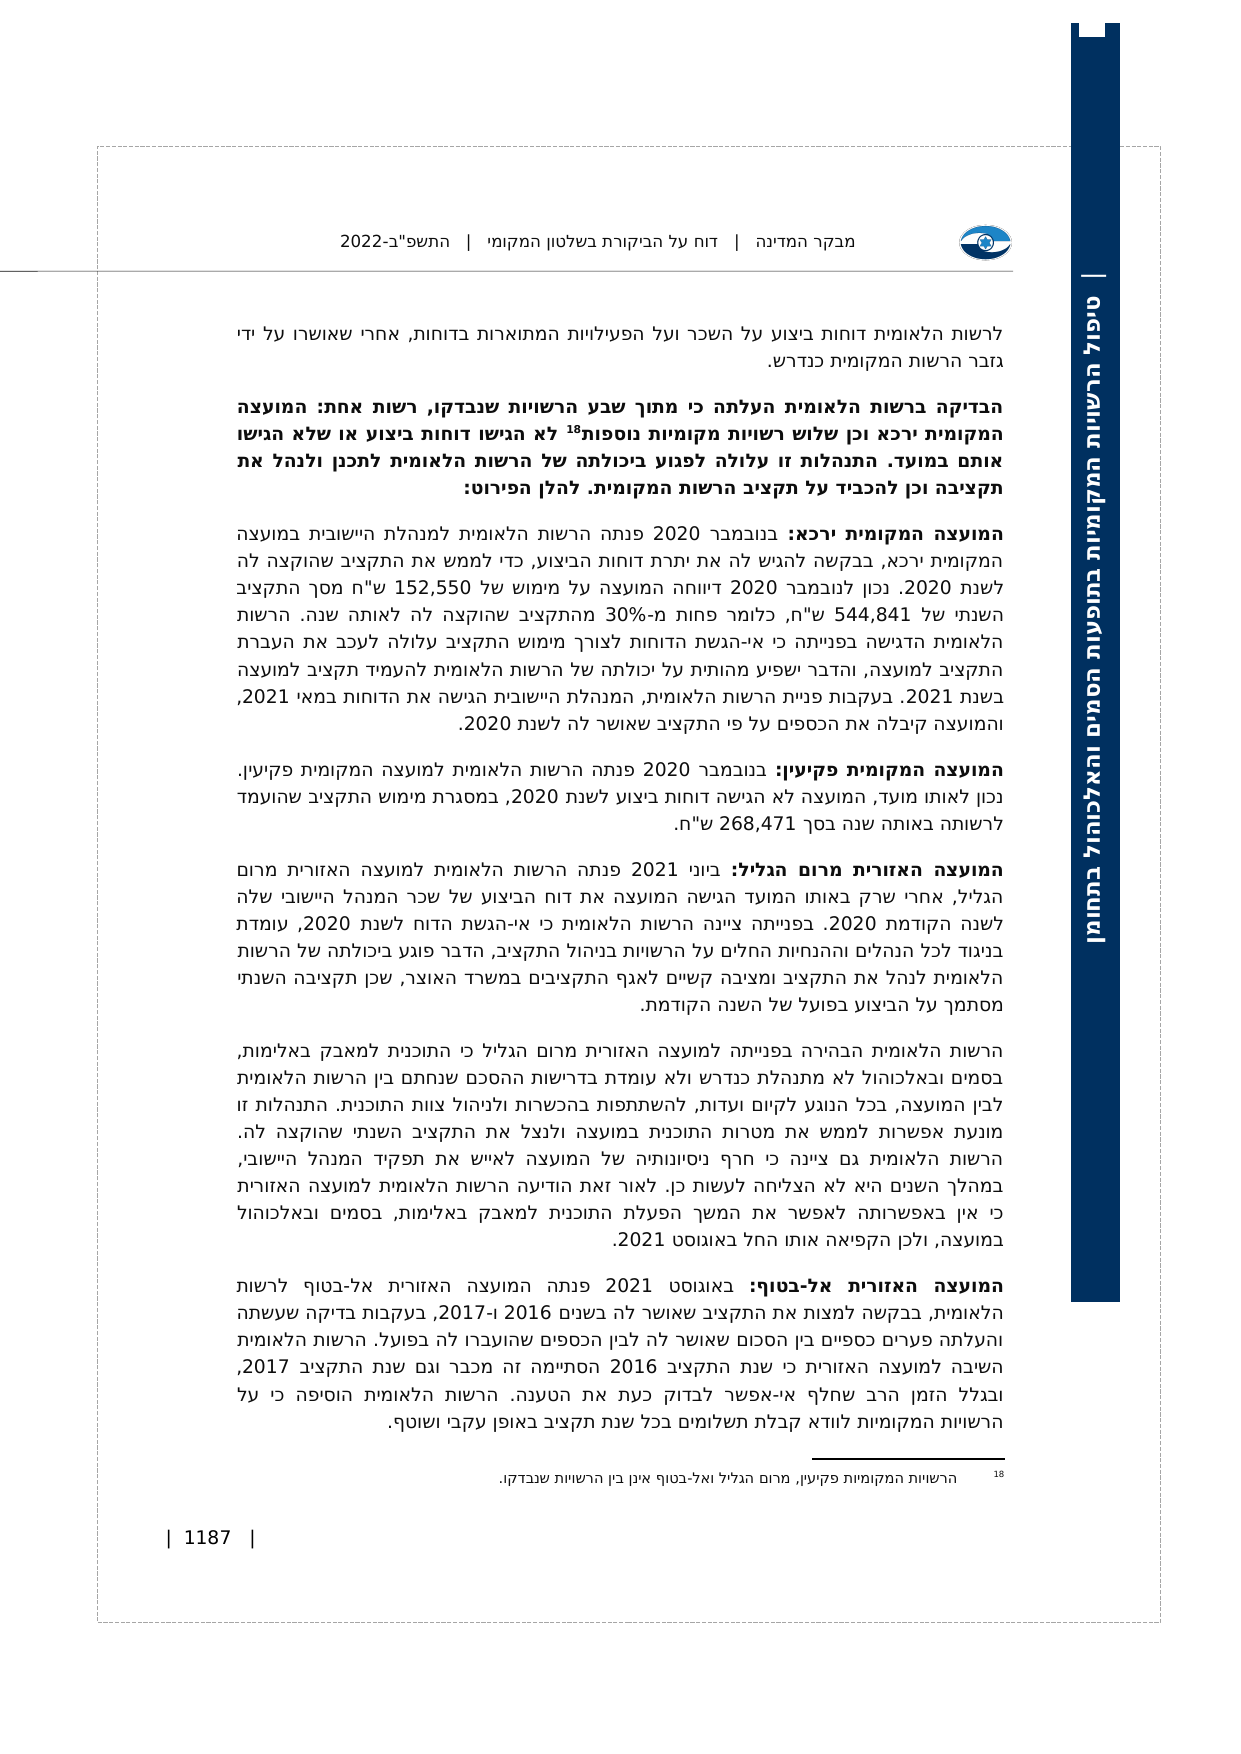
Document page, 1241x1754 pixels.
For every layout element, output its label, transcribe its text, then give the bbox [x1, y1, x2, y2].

text המועצה המקומית פקיעין: בנובמבר 2020 פנתה הרשות הלאומית למועצה המקומית פקיעין. נכון לאותו מועד, המועצה לא הגישה דוחות ביצוע לשנת 2020, במסגרת מימוש התקציב שהועמד לרשותה באותה שנה בסך 268,471 ש"ח. [236, 754, 1004, 836]
picture [957, 222, 1014, 263]
text הבדיקה ברשות הלאומית העלתה כי מתוך שבע הרשויות שנבדקו, רשות אחת: המועצה המקומית ירכא וכן שלוש רשויות מקומיות נוספות לא הגישו דוחות ביצוע או שלא הגישו אותם במועד. התנהלות זו עלולה לפגוע ביכולתה של הרשות הלאומית לתכנן ולנהל את תקציבה וכן להכביד על תקציב הרשות המקומית. להלן הפירוט: [236, 392, 1004, 500]
text הרשות הלאומית הבהירה בפנייתה למועצה האזורית מרום הגליל כי התוכנית למאבק באלימות, בסמים ובאלכוהול לא מתנהלת כנדרש ולא עומדת בדרישות ההסכם שנחתם בין הרשות הלאומית לבין המועצה, בכל הנוגע לקיום ועדות, להשתתפות בהכשרות ולניהול צוות התוכנית. התנהלות זו מונעת אפשרות לממש את מטרות התוכנית במועצה ולנצל את התקציב השנתי שהוקצה לה. הרשות הלאומית גם ציינה כי חרף ניסיונותיה של המועצה לאייש את תפקיד המנהל היישובי, במהלך השנים היא לא הצליחה לעשות כן. לאור זאת הודיעה הרשות הלאומית למועצה האזורית כי אין באפשרותה לאפשר את המשך הפעלת התוכנית למאבק באלימות, בסמים ובאלכוהול במועצה, ולכן הקפיאה אותו החל באוגוסט 2021. [236, 1036, 1004, 1252]
text המועצה המקומית ירכא: בנובמבר 2020 פנתה הרשות הלאומית למנהלת היישובית במועצה המקומית ירכא, בבקשה להגיש לה את יתרת דוחות הביצוע, כדי לממש את התקציב שהוקצה לה לשנת 2020. נכון לנובמבר 2020 דיווחה המועצה על מימוש של 152,550 ש"ח מסך התקציב השנתי של 544,841 ש"ח, כלומר פחות מ-30% מהתקציב שהוקצה לה לאותה שנה. הרשות הלאומית הדגישה בפנייתה כי אי-הגשת הדוחות לצורך מימוש התקציב עלולה לעכב את העברת התקציב למועצה, והדבר ישפיע מהותית על יכולתה של הרשות הלאומית להעמיד תקציב למועצה בשנת 2021. בעקבות פניית הרשות הלאומית, המנהלת היישובית הגישה את הדוחות במאי 2021, והמועצה קיבלה את הכספים על פי התקציב שאושר לה לשנת 2020. [236, 519, 1004, 736]
text המועצה האזורית מרום הגליל: ביוני 2021 פנתה הרשות הלאומית למועצה האזורית מרום הגליל, אחרי שרק באותו המועד הגישה המועצה את דוח הביצוע של שכר המנהל היישובי שלה לשנה הקודמת 2020. בפנייתה ציינה הרשות הלאומית כי אי-הגשת הדוח לשנת 2020, עומדת בניגוד לכל הנהלים וההנחיות החלים על הרשויות בניהול התקציב, הדבר פוגע ביכולתה של הרשות הלאומית לנהל את התקציב ומציבה קשיים לאגף התקציבים במשרד האוצר, שכן תקציבה השנתי מסתמך על הביצוע בפועל של השנה הקודמת. [236, 854, 1004, 1017]
text המועצה האזורית אל-בטוף: באוגוסט 2021 פנתה המועצה האזורית אל-בטוף לרשות הלאומית, בבקשה למצות את התקציב שאושר לה בשנים 2016 ו-2017, בעקבות בדיקה שעשתה והעלתה פערים כספיים בין הסכום שאושר לה לבין הכספים שהועברו לה בפועל. הרשות הלאומית השיבה למועצה האזורית כי שנת התקציב 2016 הסתיימה זה מכבר וגם שנת התקציב 2017, ובגלל הזמן הרב שחלף אי-אפשר לבדוק כעת את הטענה. הרשות הלאומית הוסיפה כי על הרשויות המקומיות לוודא קבלת תשלומים בכל שנת תקציב באופן עקבי ושוטף. [236, 1271, 1004, 1433]
